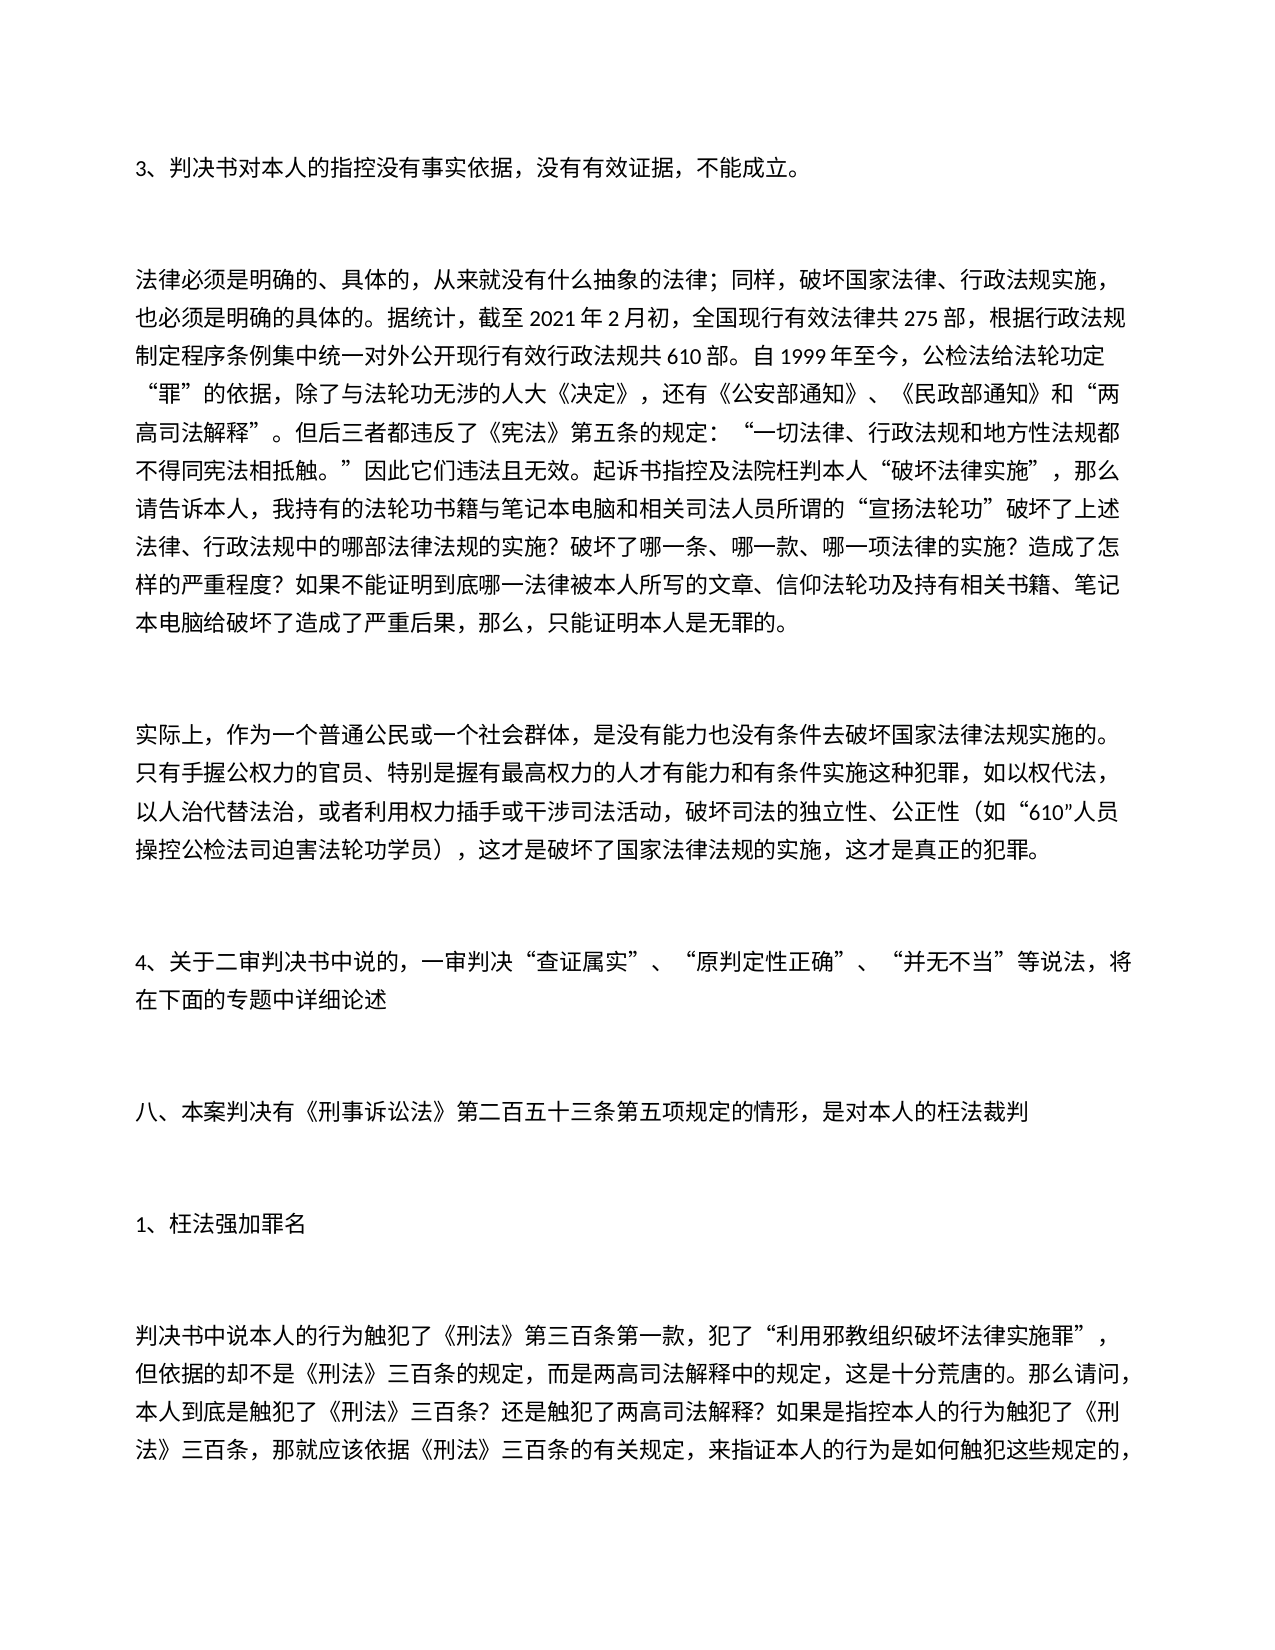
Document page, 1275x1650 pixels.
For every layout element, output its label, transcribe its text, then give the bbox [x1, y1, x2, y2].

text 法律必须是明确的、具体的，从来就没有什么抽象的法律；同样，破坏国家法律、行政法规实施，也必须是明确的具体的。据统计，截至2021年2月初，全国现行有效法律共275部，根据行政法规制定程序条例集中统一对外公开现行有效行政法规共610部。自1999年至今，公检法给法轮功定“罪”的依据，除了与法轮功无涉的人大《决定》，还有《公安部通知》、《民政部通知》和“两高司法解释”。但后三者都违反了《宪法》第五条的规定：“一切法律、行政法规和地方性法规都不得同宪法相抵触。”因此它们违法且无效。起诉书指控及法院枉判本人“破坏法律实施”，那么请告诉本人，我持有的法轮功书籍与笔记本电脑和相关司法人员所谓的“宣扬法轮功”破坏了上述法律、行政法规中的哪部法律法规的实施？破坏了哪一条、哪一款、哪一项法律的实施？造成了怎样的严重程度？如果不能证明到底哪一法律被本人所写的文章、信仰法轮功及持有相关书籍、笔记本电脑给破坏了造成了严重后果，那么，只能证明本人是无罪的。 [135, 262, 1140, 638]
text 1、枉法强加罪名 [135, 1206, 1140, 1239]
text 八、本案判决有《刑事诉讼法》第二百五十三条第五项规定的情形，是对本人的枉法裁判 [135, 1093, 1140, 1127]
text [135, 1317, 1140, 1465]
text 3、判决书对本人的指控没有事实依据，没有有效证据，不能成立。 [135, 150, 1140, 183]
text 4、关于二审判决书中说的，一审判决“查证属实”、“原判定性正确”、“并无不当”等说法，将在下面的专题中详细论述 [135, 943, 1140, 1015]
text 实际上，作为一个普通公民或一个社会群体，是没有能力也没有条件去破坏国家法律法规实施的。只有手握公权力的官员、特别是握有最高权力的人才有能力和有条件实施这种犯罪，如以权代法，以人治代替法治，或者利用权力插手或干涉司法活动，破坏司法的独立性、公正性（如“610”人员操控公检法司迫害法轮功学员），这才是破坏了国家法律法规的实施，这才是真正的犯罪。 [135, 717, 1140, 865]
